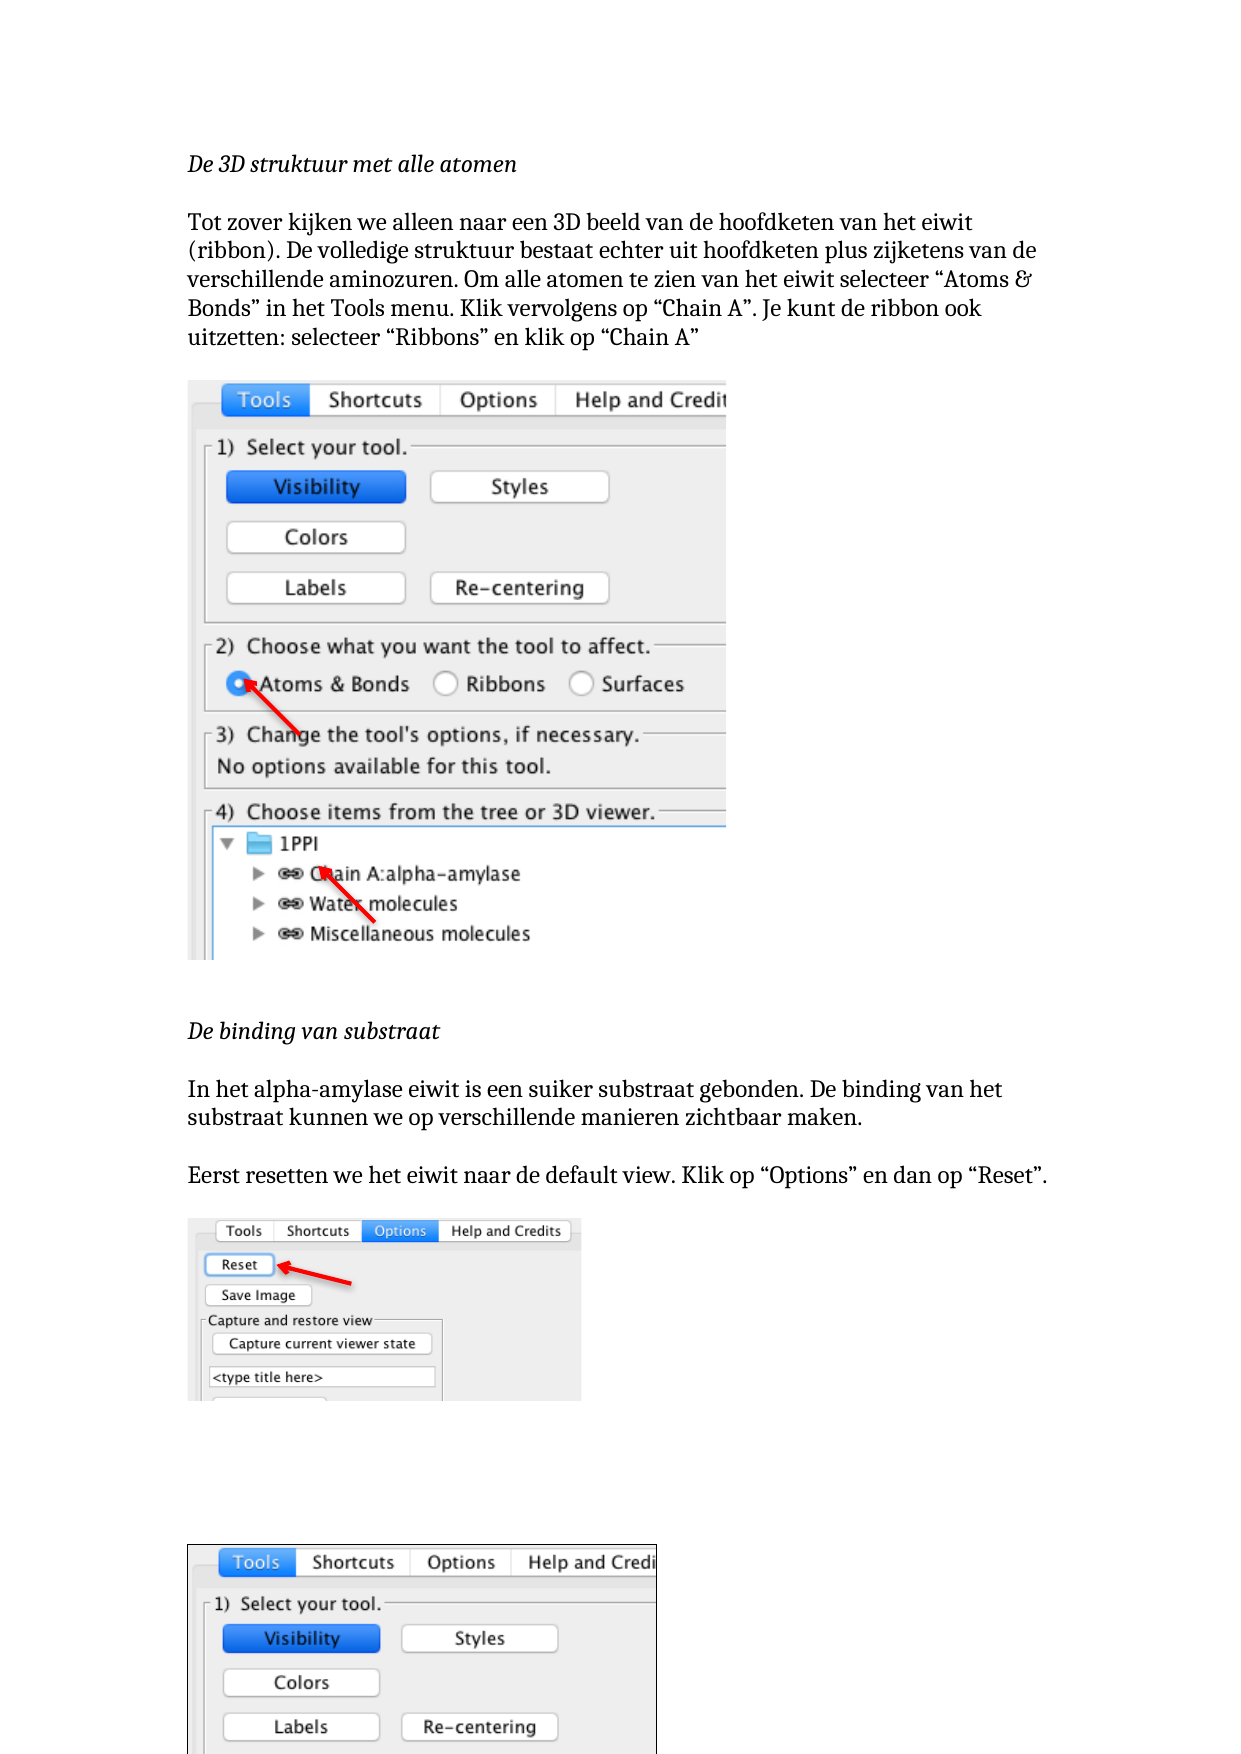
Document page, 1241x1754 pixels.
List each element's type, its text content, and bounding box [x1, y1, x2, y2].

text Eerst resetten we het eiwit naar de default view. Klik op “Options” en dan op “Reset”. [187, 1161, 1053, 1189]
text De 3D struktuur met alle atomen [187, 150, 1053, 179]
text De binding van substraat [187, 1017, 1053, 1046]
text In het alpha-amylase eiwit is een suiker substraat gebonden. De binding van het substraat kunnen we op verschillende manieren zichtbaar maken. [187, 1074, 1053, 1132]
picture [188, 1545, 656, 1754]
text Tot zover kijken we alleen naar een 3D beeld van de hoofdketen van het eiwit (ribbon). De volledige struktuur bestaat echter uit hoofdketen plus zijketens van de verschillende aminozuren. Om alle atomen te zien van het eiwit selecteer “Atoms & Bonds” in het Tools menu. Klik vervolgens op “Chain A”. Je kunt de ribbon ook uitzetten: selecteer “Ribbons” en klik op “Chain A” [187, 207, 1053, 351]
picture [187, 380, 727, 960]
picture [187, 1218, 582, 1401]
